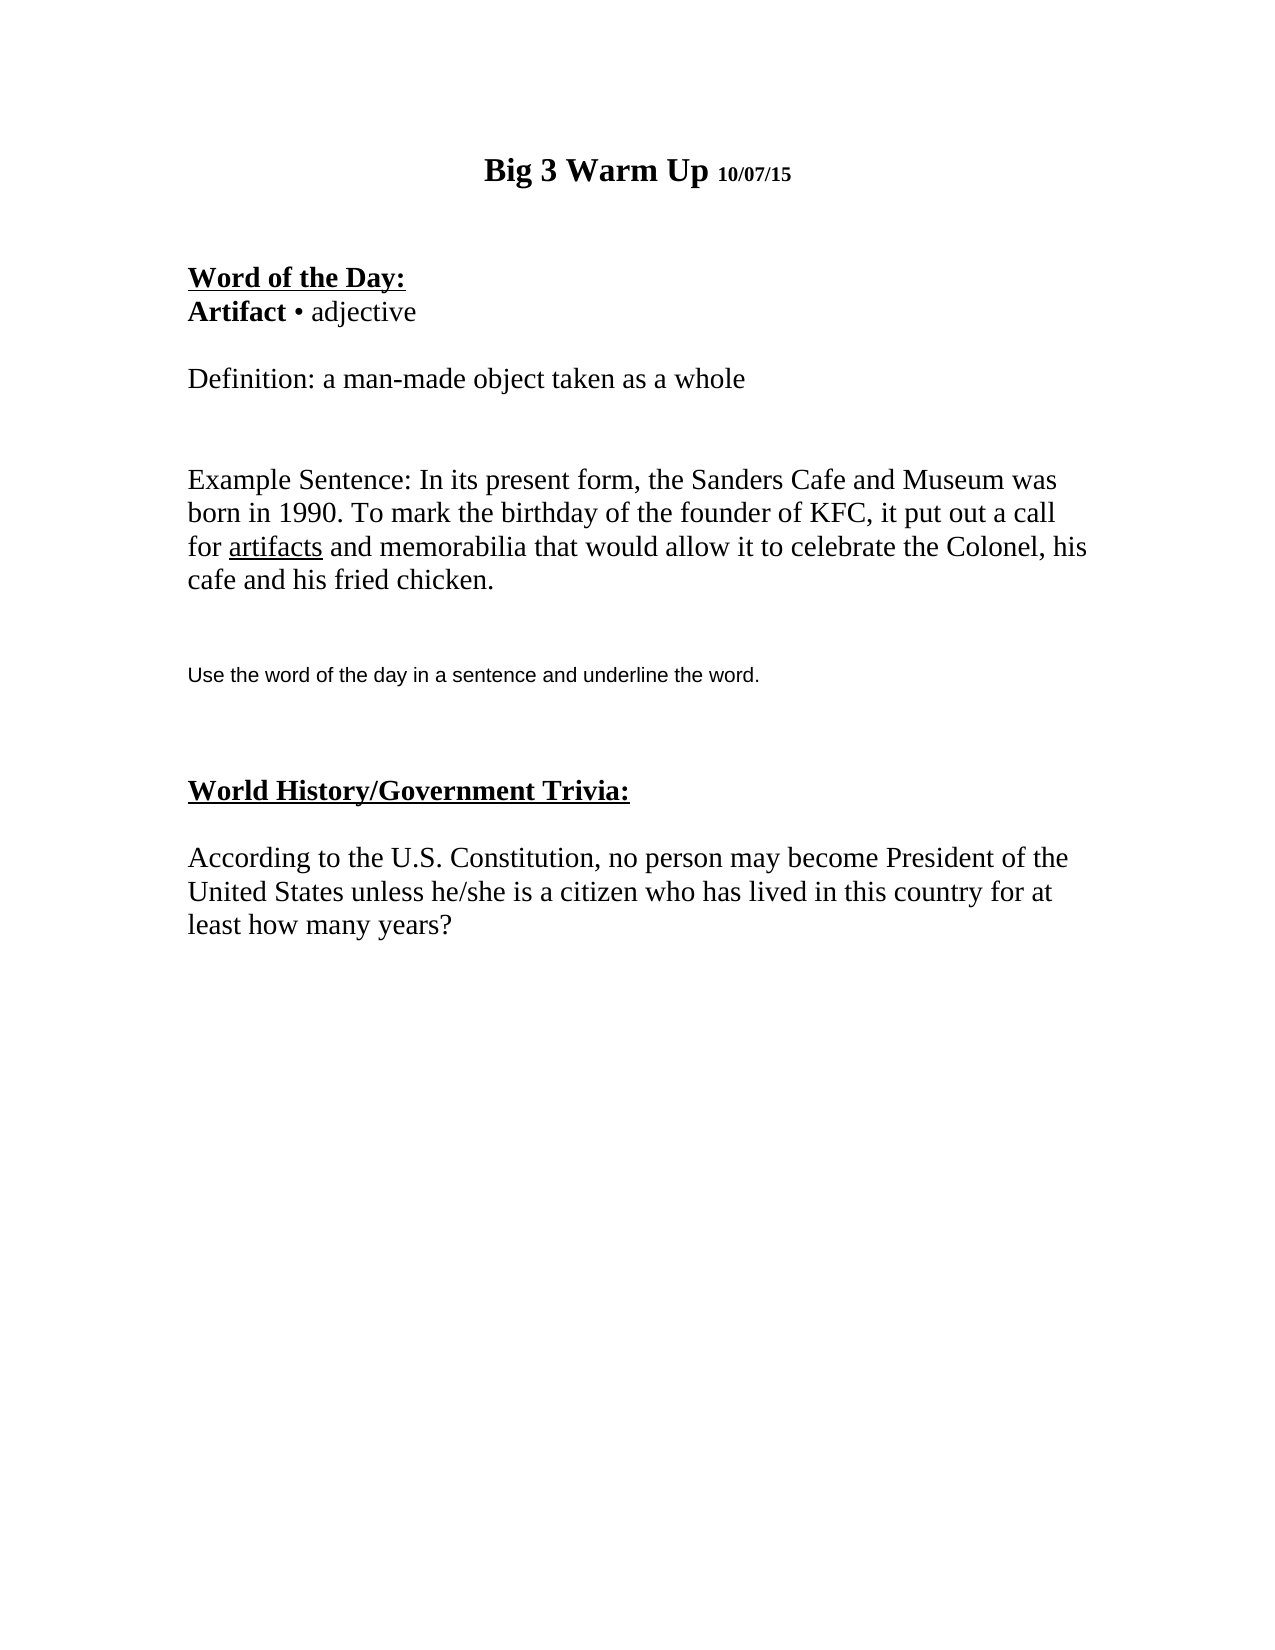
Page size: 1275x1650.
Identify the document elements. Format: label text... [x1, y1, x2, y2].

text Word of the Day: [187, 261, 1087, 294]
text Use the word of the day in a sentence and underline the word. [187, 663, 1087, 687]
text Artifact • adjective [187, 294, 1087, 328]
text According to the U.S. Constitution, no person may become President of the United States unless he/she is a citizen who has lived in this country for at least how many years? [187, 840, 1087, 941]
text World History/Government Trivia: [187, 773, 1087, 807]
text Big 3 Warm Up 10/07/15 [187, 150, 1087, 188]
text Definition: a man-made object taken as a whole [187, 361, 1087, 395]
text Example Sentence: In its present form, the Sanders Cafe and Museum was born in 1990. To mark the birthday of the founder of KFC, it put out a call for artifacts and memorabilia that would allow it to celebrate the Colonel, his cafe and his fried chicken. [187, 462, 1087, 596]
